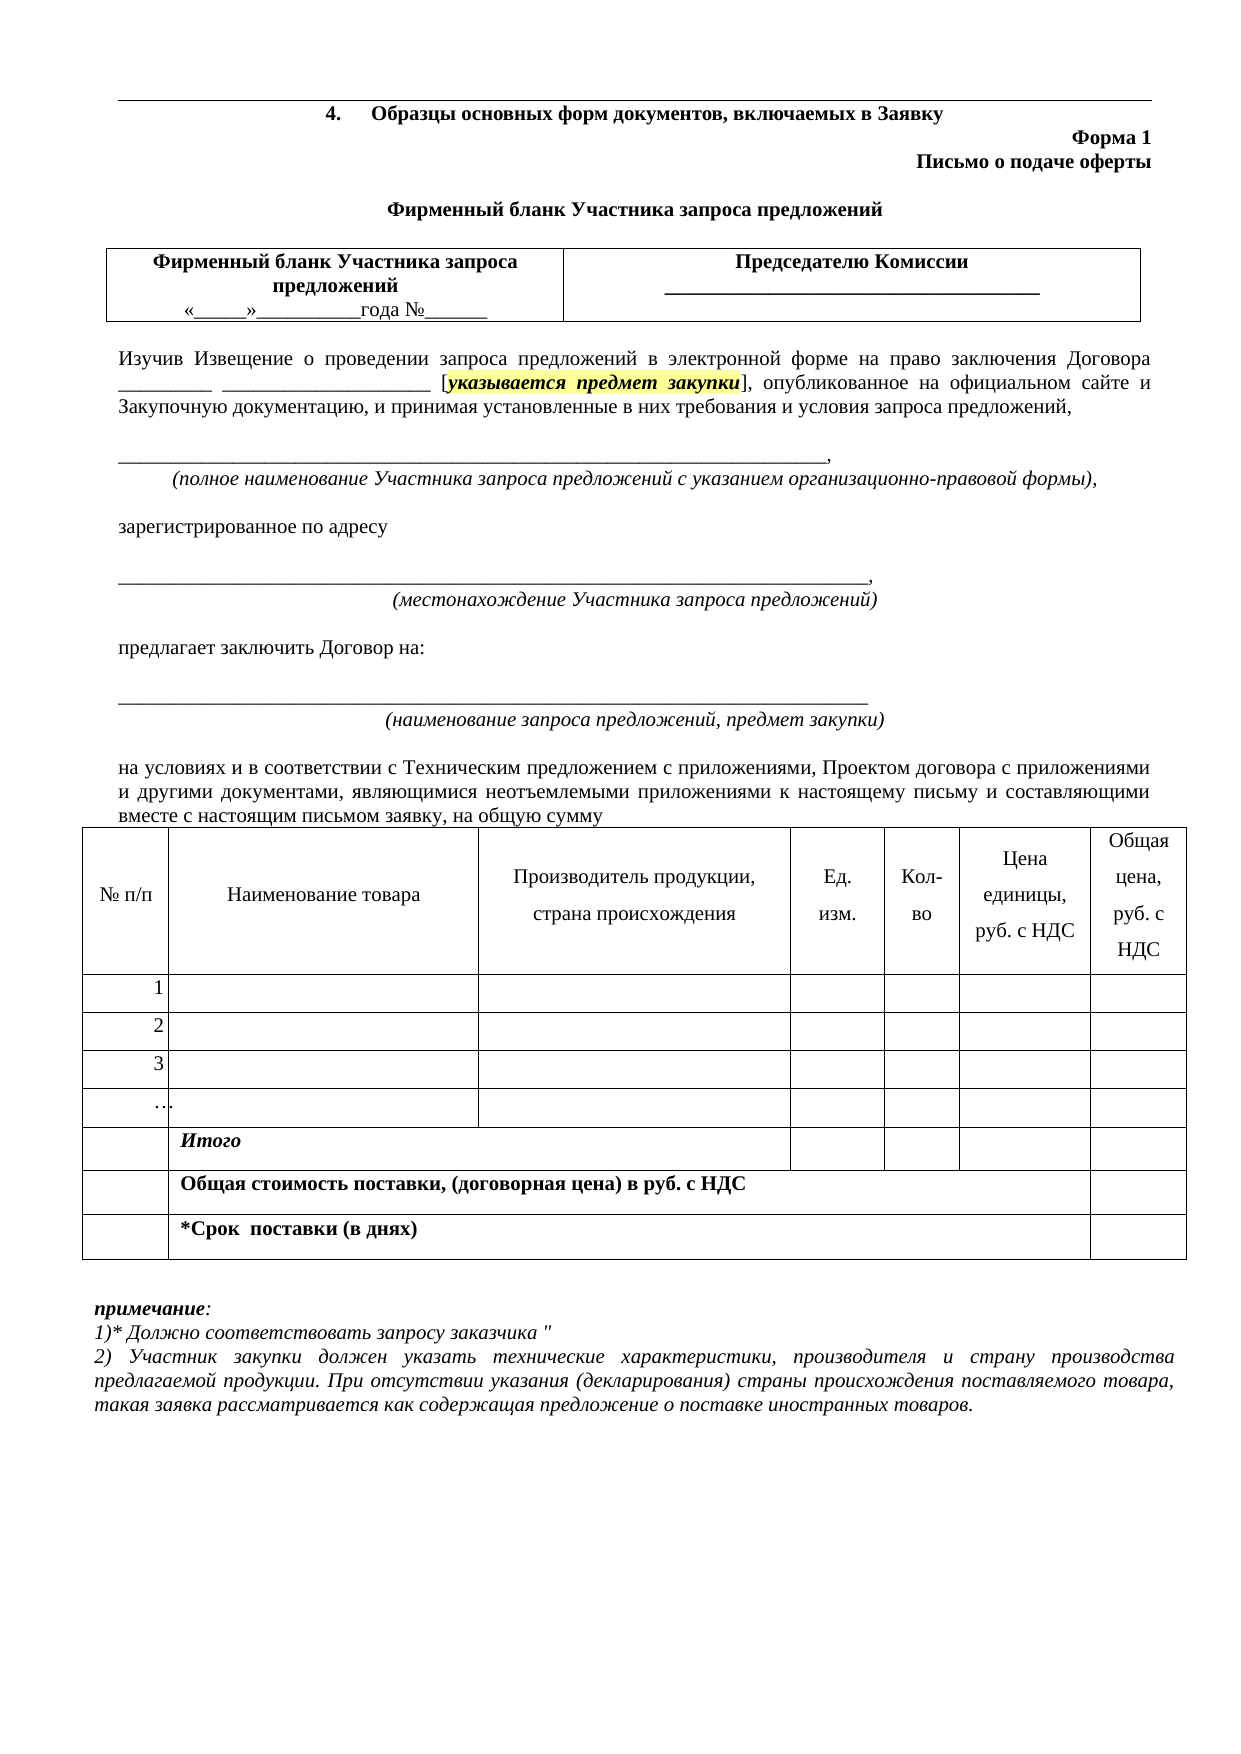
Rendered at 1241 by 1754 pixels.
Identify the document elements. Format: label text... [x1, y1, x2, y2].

table_cell [960, 975, 1090, 1012]
table_header Фирменный бланк Участника запроса предложений «_____»__________года №______ [107, 249, 563, 321]
table_cell [1091, 1089, 1186, 1127]
text (наименование запроса предложений, предмет закупки) [118, 707, 1152, 731]
table_cell [1091, 1171, 1186, 1214]
table_header № п/п [83, 828, 168, 974]
table_cell [960, 1013, 1090, 1050]
text ____________________________________________________________________, [118, 442, 1152, 466]
text зарегистрированное по адресу [118, 514, 1152, 538]
table_cell примечание: 1)* Должно соответствовать запросу заказчика " 2) Участник закупки должен указать технические характеристики, производителя и страну производства предлагаемой продукции. При отсутствии указания (декларирования) страны происхождения поставляемого товара, такая заявка рассматривается как содержащая предложение о поставке иностранных товаров. [83, 1260, 1187, 1476]
table_cell [885, 975, 959, 1012]
table_cell [1091, 1013, 1186, 1050]
table_cell [791, 1013, 884, 1050]
table_cell [1091, 1128, 1186, 1170]
table_cell [791, 1128, 884, 1170]
table_cell [479, 1013, 790, 1050]
table_cell [1091, 1215, 1186, 1259]
table_cell [1091, 1051, 1186, 1088]
text Форма 1 [118, 125, 1152, 149]
table_cell [479, 1089, 790, 1127]
table_header Председателю Комиссии ____________________________________ [564, 249, 1140, 321]
table_header Общая цена, руб. с НДС [1091, 828, 1186, 974]
subtitle Образцы основных форм документов, включаемых в Заявку [117, 101, 1152, 125]
text Фирменный бланк Участника запроса предложений [118, 197, 1152, 221]
table_cell [479, 975, 790, 1012]
table_header Наименование товара [169, 828, 478, 974]
table_cell Итого [169, 1128, 790, 1170]
table_cell [791, 1089, 884, 1127]
text Изучив Извещение о проведении запроса предложений в электронной форме на право заключения Договора _________ ____________________ [указывается предмет закупки], опубликованное на официальном сайте и Закупочную документацию, и принимая установленные в них требования и условия запроса предложений, [118, 346, 1152, 418]
table_cell [169, 1089, 478, 1127]
text на условиях и в соответствии с Техническим предложением с приложениями, Проектом договора с приложениями и другими документами, являющимися неотъемлемыми приложениями к настоящему письму и составляющими вместе с настоящим письмом заявку, на общую сумму [118, 755, 1152, 827]
text Письмо о подаче оферты [118, 149, 1152, 173]
table_cell [83, 1128, 168, 1170]
table_header Ед. изм. [791, 828, 884, 974]
text ________________________________________________________________________ [118, 683, 1152, 707]
table_cell [169, 1013, 478, 1050]
text (местонахождение Участника запроса предложений) [118, 587, 1152, 611]
table_cell [960, 1051, 1090, 1088]
table_cell *Срок поставки (в днях) [169, 1215, 1090, 1259]
table_cell 1 [83, 975, 168, 1012]
table_cell [885, 1013, 959, 1050]
table_cell 2 [83, 1013, 168, 1050]
table_cell [960, 1089, 1090, 1127]
table_cell [960, 1128, 1090, 1170]
text (полное наименование Участника запроса предложений с указанием организационно-правовой формы), [118, 466, 1152, 490]
table_cell [791, 1051, 884, 1088]
text предлагает заключить Договор на: [118, 635, 1152, 659]
table_header Кол-во [885, 828, 959, 974]
table_cell [83, 1171, 168, 1214]
table_cell [885, 1051, 959, 1088]
table_cell [885, 1128, 959, 1170]
table_cell Общая стоимость поставки, (договорная цена) в руб. с НДС [169, 1171, 1090, 1214]
table_cell [479, 1051, 790, 1088]
table_cell [169, 1051, 478, 1088]
table_cell [1091, 975, 1186, 1012]
text ________________________________________________________________________, [118, 563, 1152, 587]
table_cell [885, 1089, 959, 1127]
table_cell … [83, 1089, 168, 1127]
table_cell [83, 1215, 168, 1259]
table_header Цена единицы, руб. с НДС [960, 828, 1090, 974]
table_header Производитель продукции, страна происхождения [479, 828, 790, 974]
table_cell [791, 975, 884, 1012]
table_cell 3 [83, 1051, 168, 1088]
table_cell [169, 975, 478, 1012]
